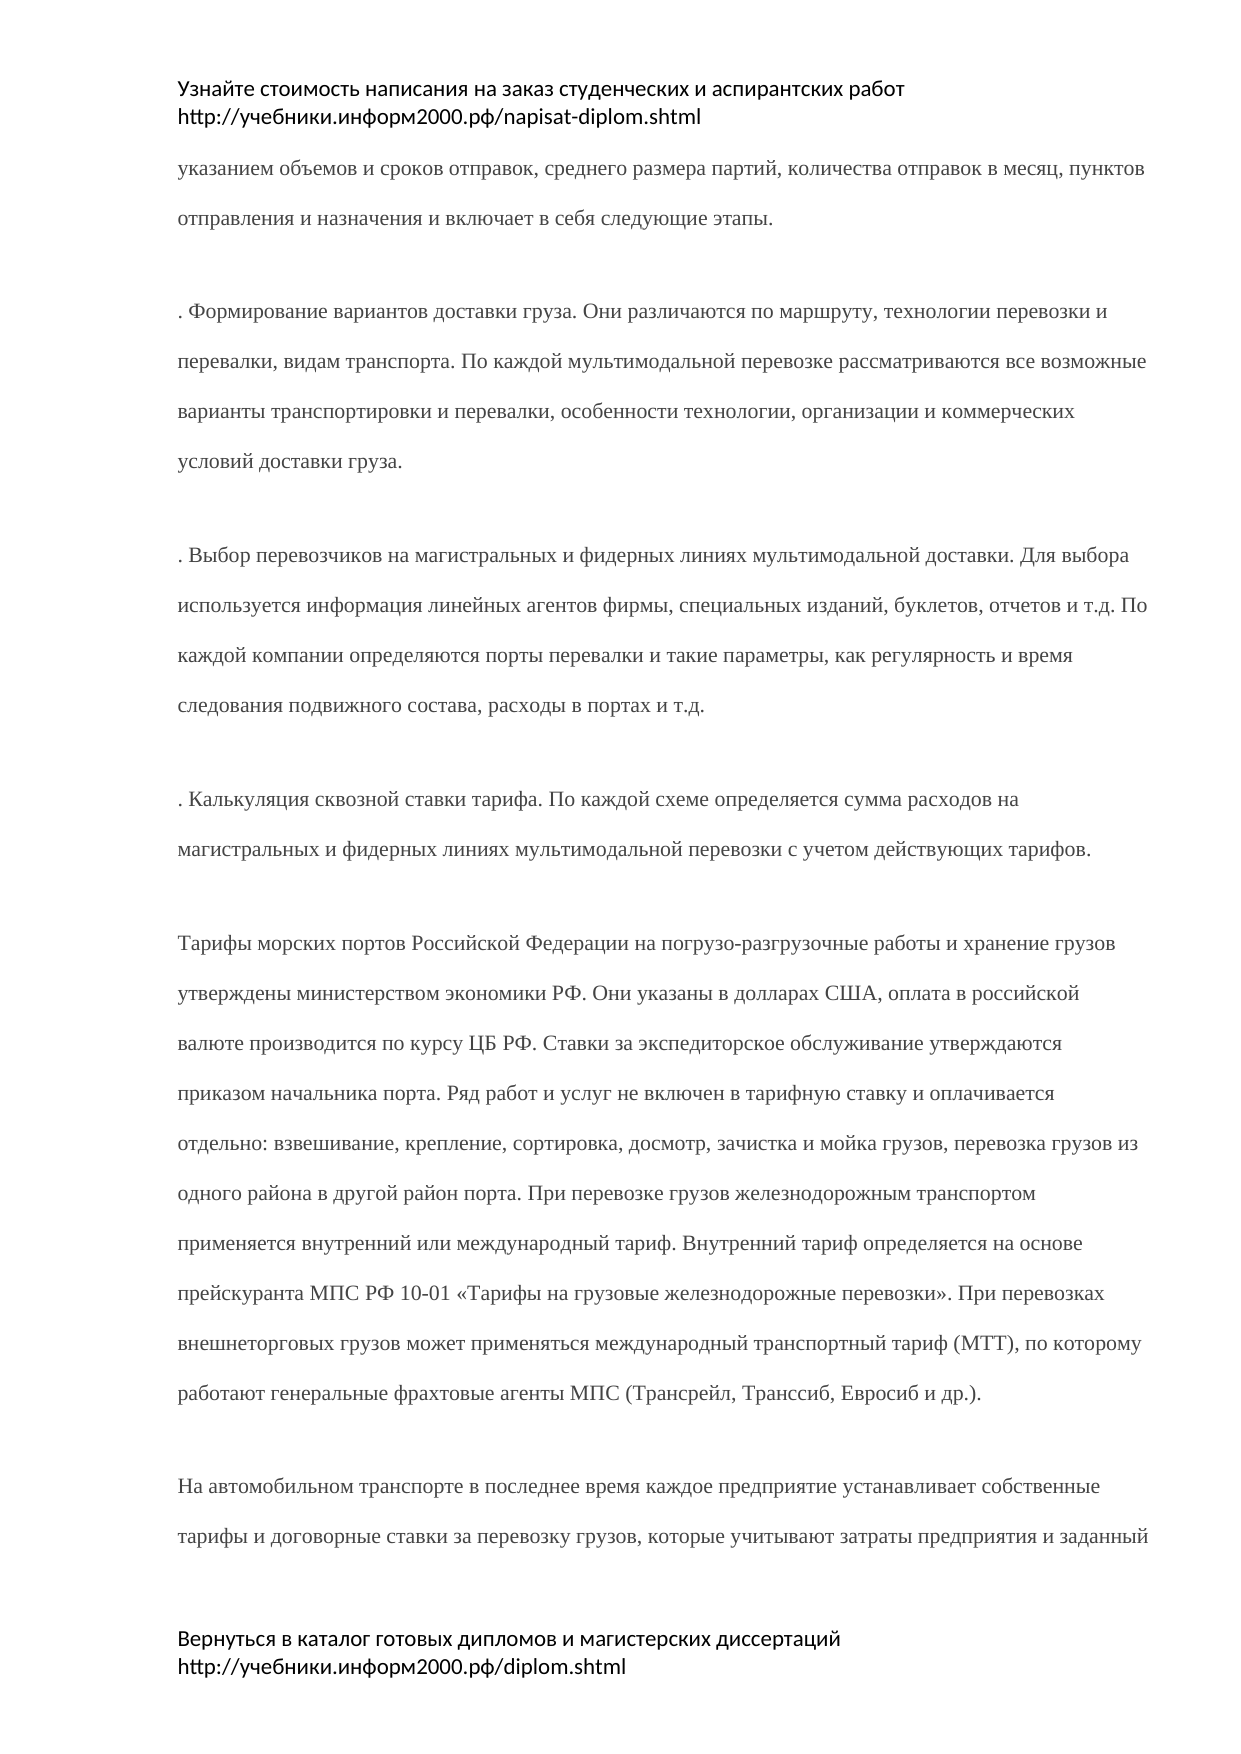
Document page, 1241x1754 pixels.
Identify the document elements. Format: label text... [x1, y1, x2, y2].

text . Калькуляция сквозной ставки тарифа. По каждой схеме определяется сумма расходов на магистральных и фидерных линиях мультимодальной перевозки с учетом действующих тарифов. [177, 761, 1152, 861]
text . Формирование вариантов доставки груза. Они различаются по маршруту, технологии перевозки и перевалки, видам транспорта. По каждой мультимодальной перевозке рассматриваются все возможные варианты транспортировки и перевалки, особенности технологии, организации и коммерческих условий доставки груза. [177, 273, 1152, 473]
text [177, 1448, 1152, 1548]
text Тарифы морских портов Российской Федерации на погрузо-разгрузочные работы и хранение грузов утверждены министерством экономики РФ. Они указаны в долларах США, оплата в российской валюте производится по курсу ЦБ РФ. Ставки за экспедиторское обслуживание утверждаются приказом начальника порта. Ряд работ и услуг не включен в тарифную ставку и оплачивается отдельно: взвешивание, крепление, сортировка, досмотр, зачистка и мойка грузов, перевозка грузов из одного района в другой район порта. При перевозке грузов железнодорожным транспортом применяется внутренний или международный тариф. Внутренний тариф определяется на основе прейскуранта МПС РФ 10-01 «Тарифы на грузовые железнодорожные перевозки». При перевозках внешнеторговых грузов может применяться международный транспортный тариф (МТТ), по которому работают генеральные фрахтовые агенты МПС (Трансрейл, Транссиб, Евросиб и др.). [177, 905, 1152, 1405]
text . Выбор перевозчиков на магистральных и фидерных линиях мультимодальной доставки. Для выбора используется информация линейных агентов фирмы, специальных изданий, буклетов, отчетов и т.д. По каждой компании определяются порты перевалки и такие параметры, как регулярность и время следования подвижного состава, расходы в портах и т.д. [177, 517, 1152, 717]
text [177, 130, 1152, 230]
